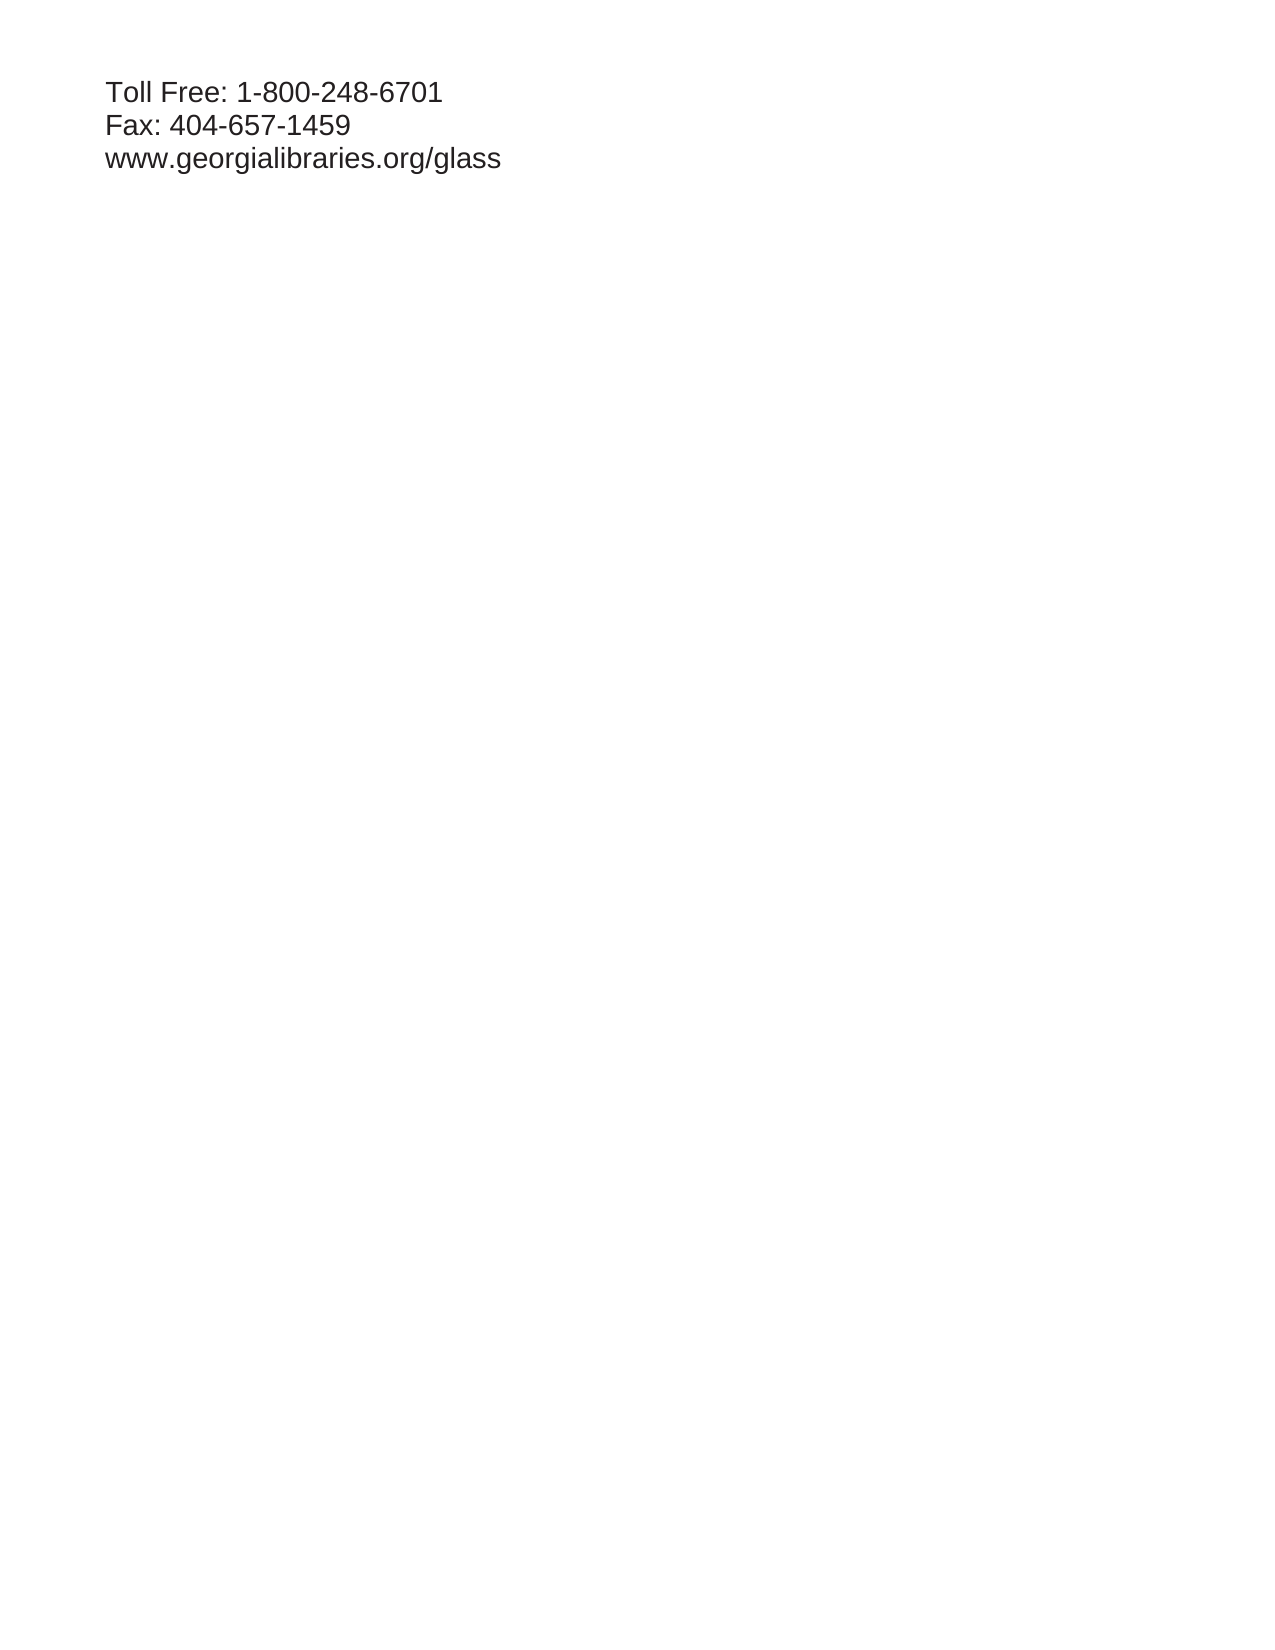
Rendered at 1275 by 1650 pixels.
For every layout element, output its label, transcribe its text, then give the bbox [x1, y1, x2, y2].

text www.georgialibraries.org/glass [105, 142, 632, 175]
text Toll Free: 1-800-248-6701 [105, 75, 632, 108]
text Fax: 404-657-1459 [105, 108, 632, 142]
